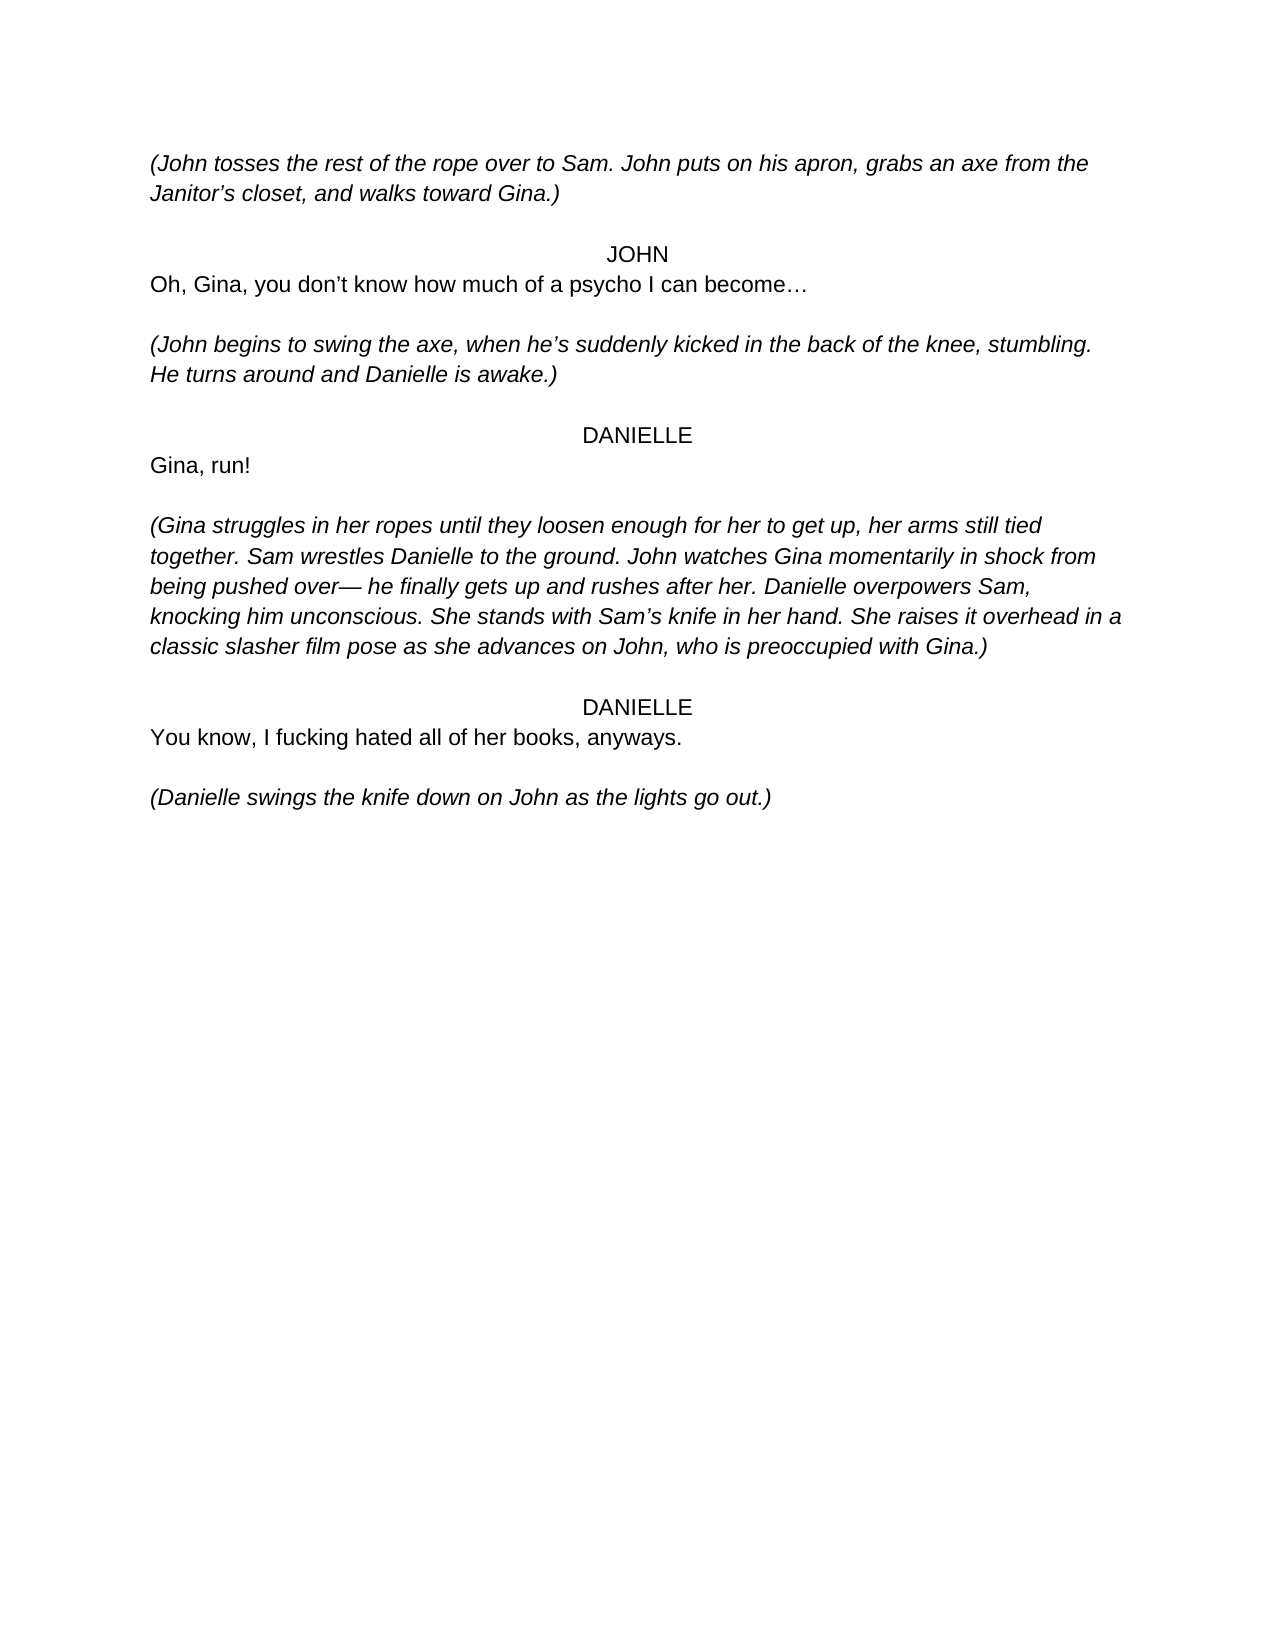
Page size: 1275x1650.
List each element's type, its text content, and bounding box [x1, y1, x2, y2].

text (John begins to swing the axe, when he’s suddenly kicked in the back of the knee, stumbling. He turns around and Danielle is awake.) [150, 331, 1125, 388]
text JOHN [150, 241, 1125, 267]
text Gina, run! [150, 452, 1125, 478]
text (Danielle swings the knife down on John as the lights go out.) [150, 784, 1125, 811]
text (John tosses the rest of the rope over to Sam. John puts on his apron, grabs an axe from the Janitor’s closet, and walks toward Gina.) [150, 150, 1125, 207]
text Oh, Gina, you don’t know how much of a psycho I can become… [150, 271, 1125, 297]
text (Gina struggles in her ropes until they loosen enough for her to get up, her arms still tied together. Sam wrestles Danielle to the ground. John watches Gina momentarily in shock from being pushed over— he finally gets up and rushes after her. Danielle overpowers Sam, knocking him unconscious. She stands with Sam’s knife in her hand. She raises it overhead in a classic slasher film pose as she advances on John, who is preoccupied with Gina.) [150, 512, 1125, 660]
text You know, I fucking hated all of her books, anyways. [150, 724, 1125, 750]
text DANIELLE [150, 694, 1125, 720]
text DANIELLE [150, 422, 1125, 448]
